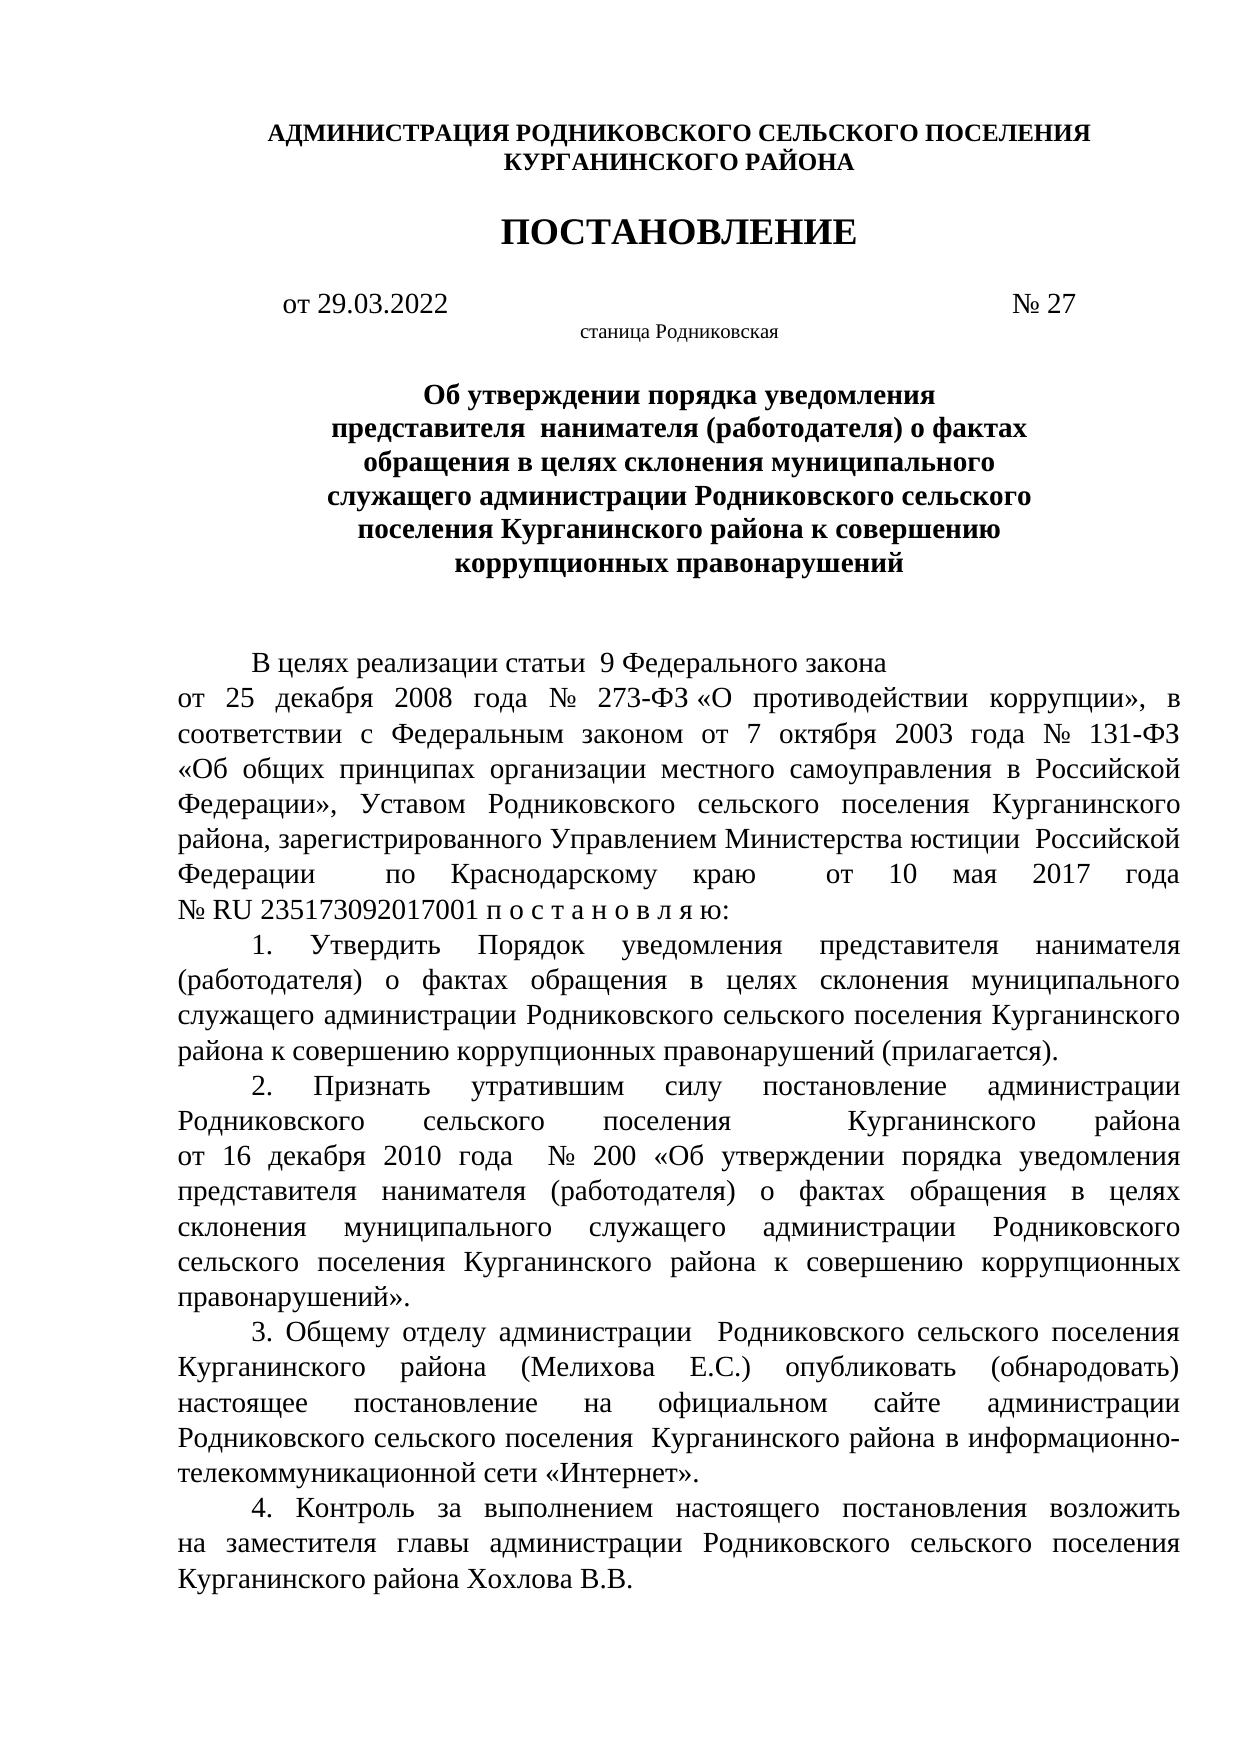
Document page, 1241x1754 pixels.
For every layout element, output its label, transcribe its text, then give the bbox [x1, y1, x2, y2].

text от 29.03.2022 № 27 [177, 286, 1181, 319]
text КУРГАНИНСКОГО РАЙОНА [177, 147, 1181, 176]
text 3. Общему отделу администрации Родниковского сельского поселения Курганинского района (Мелихова Е.С.) опубликовать (обнародовать) настоящее постановление на официальном сайте администрации Родниковского сельского поселения Курганинского района в информационно-телекоммуникационной сети «Интернет». [177, 1314, 1180, 1489]
text 2. Признать утратившим силу постановление администрации Родниковского сельского поселения Курганинского района от 16 декабря 2010 года № 200 «Об утверждении порядка уведомления представителя нанимателя (работодателя) о фактах обращения в целях склонения муниципального служащего администрации Родниковского сельского поселения Курганинского района к совершению коррупционных правонарушений». [177, 1068, 1181, 1313]
text станица Родниковская [177, 319, 1181, 343]
text АДМИНИСТРАЦИЯ РОДНИКОВСКОГО СЕЛЬСКОГО ПОСЕЛЕНИЯ [177, 118, 1181, 147]
text ПОСТАНОВЛЕНИЕ [177, 209, 1181, 252]
text 1. Утвердить Порядок уведомления представителя нанимателя (работодателя) о фактах обращения в целях склонения муниципального служащего администрации Родниковского сельского поселения Курганинского района к совершению коррупционных правонарушений (прилагается). [177, 927, 1181, 1066]
text В целях реализации статьи 9 Федерального закона от 25 декабря 2008 года № 273-ФЗ «О противодействии коррупции», в соответствии с Федеральным законом от 7 октября 2003 года № 131-ФЗ «Об общих принципах организации местного самоуправления в Российской Федерации», Уставом Родниковского сельского поселения Курганинского района, зарегистрированного Управлением Министерства юстиции Российской Федерации по Краснодарскому краю от 10 мая 2017 года № RU 235173092017001 п о с т а н о в л я ю: [177, 645, 1181, 925]
text 4. Контроль за выполнением настоящего постановления возложить на заместителя главы администрации Родниковского сельского поселения Курганинского района Хохлова В.В. [177, 1490, 1181, 1594]
text Об утверждении порядка уведомления представителя нанимателя (работодателя) о фактах обращения в целях склонения муниципального служащего администрации Родниковского сельского поселения Курганинского района к совершению коррупционных правонарушений [325, 377, 1034, 578]
